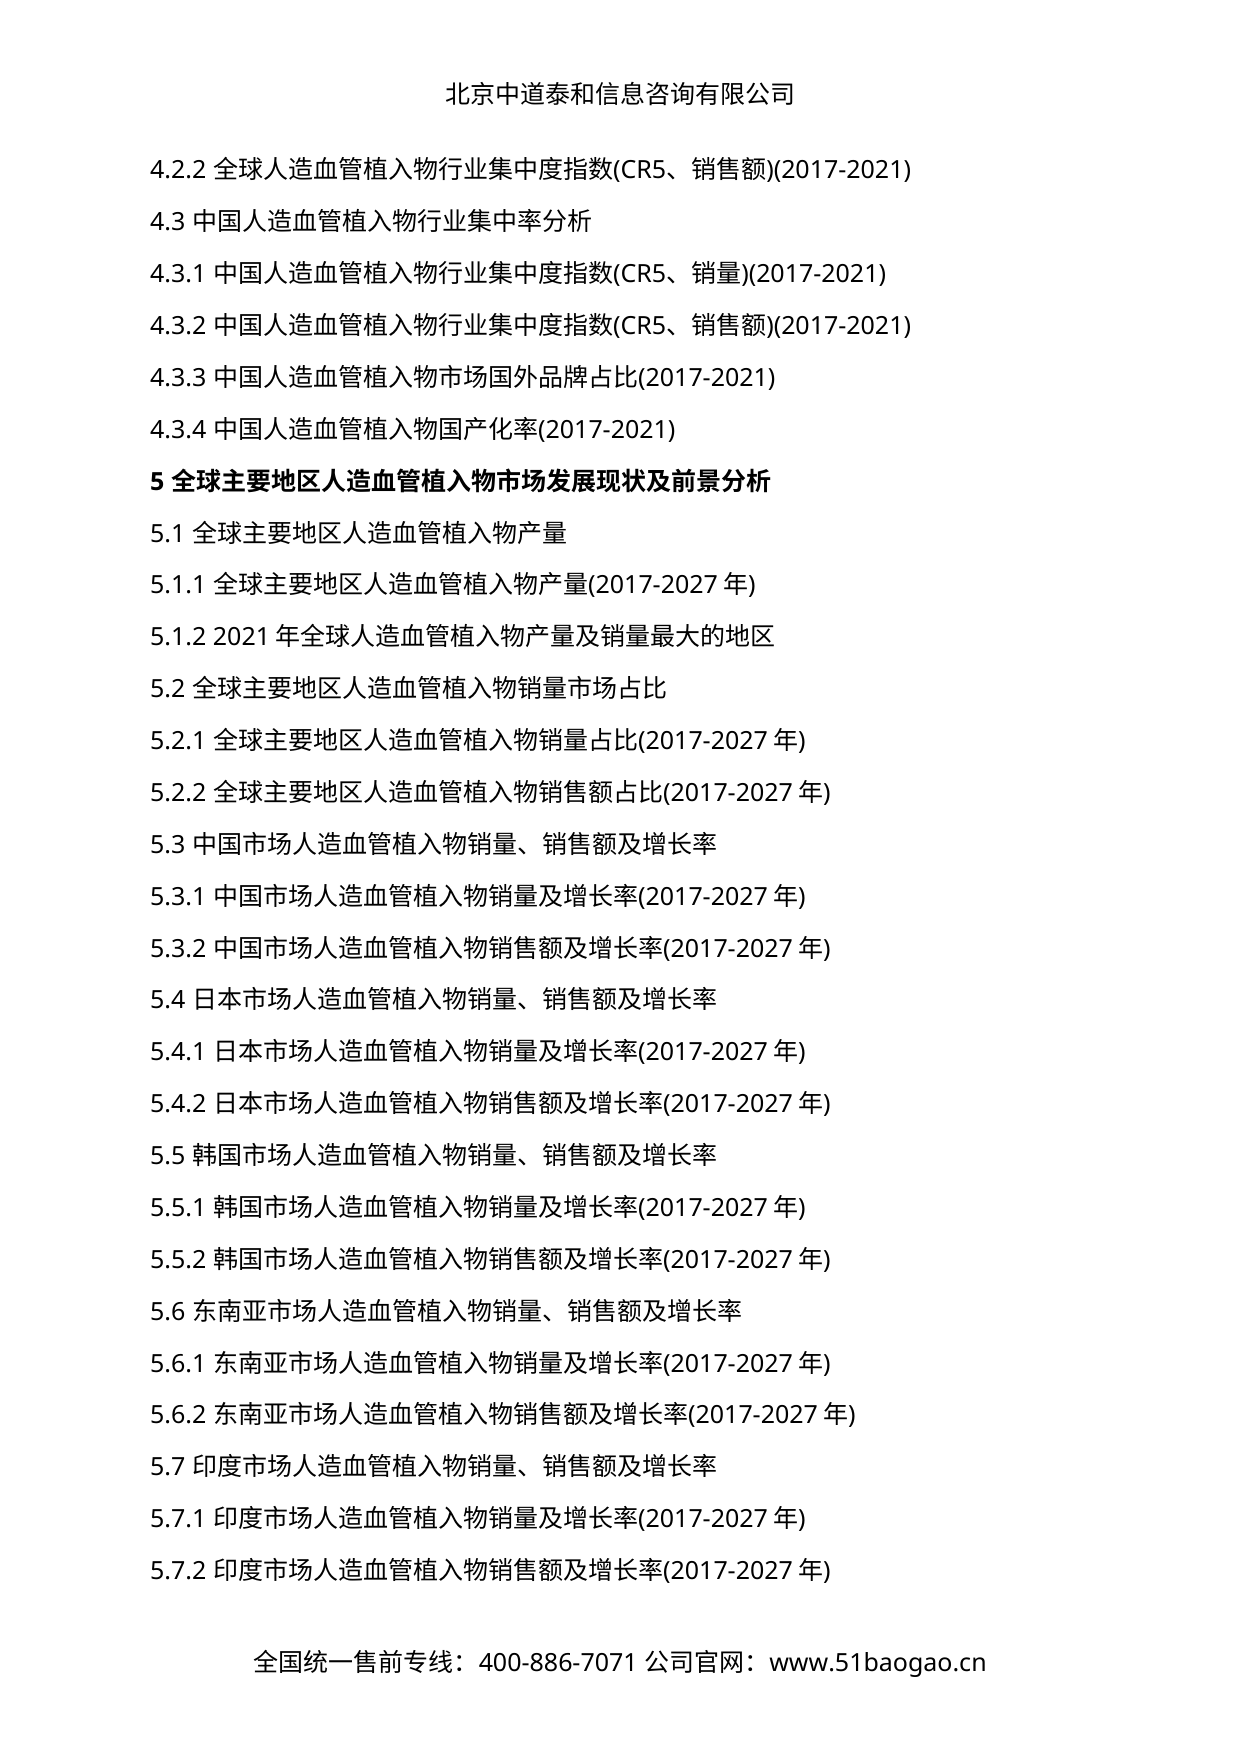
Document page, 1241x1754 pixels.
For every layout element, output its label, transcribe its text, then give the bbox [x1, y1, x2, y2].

text 5.4 日本市场人造血管植入物销量、销售额及增长率 [150, 980, 1090, 1016]
text 5.1 全球主要地区人造血管植入物产量 [150, 513, 1090, 549]
text 5 全球主要地区人造血管植入物市场发展现状及前景分析 [150, 461, 1090, 497]
text 4.3.4 中国人造血管植入物国产化率(2017-2021) [150, 409, 1090, 446]
text 5.6 东南亚市场人造血管植入物销量、销售额及增长率 [150, 1291, 1090, 1327]
text 5.7.1 印度市场人造血管植入物销量及增长率(2017-2027年) [150, 1499, 1090, 1535]
text 4.2.2 全球人造血管植入物行业集中度指数(CR5、销售额)(2017-2021) [150, 150, 1090, 186]
text 4.3.1 中国人造血管植入物行业集中度指数(CR5、销量)(2017-2021) [150, 254, 1090, 290]
text 5.1.1 全球主要地区人造血管植入物产量(2017-2027年) [150, 565, 1090, 601]
text 4.3.2 中国人造血管植入物行业集中度指数(CR5、销售额)(2017-2021) [150, 306, 1090, 342]
text 5.5 韩国市场人造血管植入物销量、销售额及增长率 [150, 1136, 1090, 1172]
text 5.4.2 日本市场人造血管植入物销售额及增长率(2017-2027年) [150, 1084, 1090, 1120]
text 5.3.2 中国市场人造血管植入物销售额及增长率(2017-2027年) [150, 928, 1090, 964]
text 5.5.2 韩国市场人造血管植入物销售额及增长率(2017-2027年) [150, 1239, 1090, 1276]
text 5.2.1 全球主要地区人造血管植入物销量占比(2017-2027年) [150, 721, 1090, 757]
text 5.7 印度市场人造血管植入物销量、销售额及增长率 [150, 1447, 1090, 1483]
text 5.4.1 日本市场人造血管植入物销量及增长率(2017-2027年) [150, 1032, 1090, 1068]
text 5.6.1 东南亚市场人造血管植入物销量及增长率(2017-2027年) [150, 1343, 1090, 1379]
text 4.3.3 中国人造血管植入物市场国外品牌占比(2017-2021) [150, 357, 1090, 394]
text 4.3 中国人造血管植入物行业集中率分析 [150, 202, 1090, 238]
text 5.5.1 韩国市场人造血管植入物销量及增长率(2017-2027年) [150, 1187, 1090, 1224]
text 5.1.2 2021年全球人造血管植入物产量及销量最大的地区 [150, 617, 1090, 653]
text 5.2 全球主要地区人造血管植入物销量市场占比 [150, 669, 1090, 705]
text 5.2.2 全球主要地区人造血管植入物销售额占比(2017-2027年) [150, 772, 1090, 809]
text 5.3 中国市场人造血管植入物销量、销售额及增长率 [150, 824, 1090, 861]
text 5.6.2 东南亚市场人造血管植入物销售额及增长率(2017-2027年) [150, 1395, 1090, 1431]
text 5.7.2 印度市场人造血管植入物销售额及增长率(2017-2027年) [150, 1551, 1090, 1587]
text 5.3.1 中国市场人造血管植入物销量及增长率(2017-2027年) [150, 876, 1090, 912]
